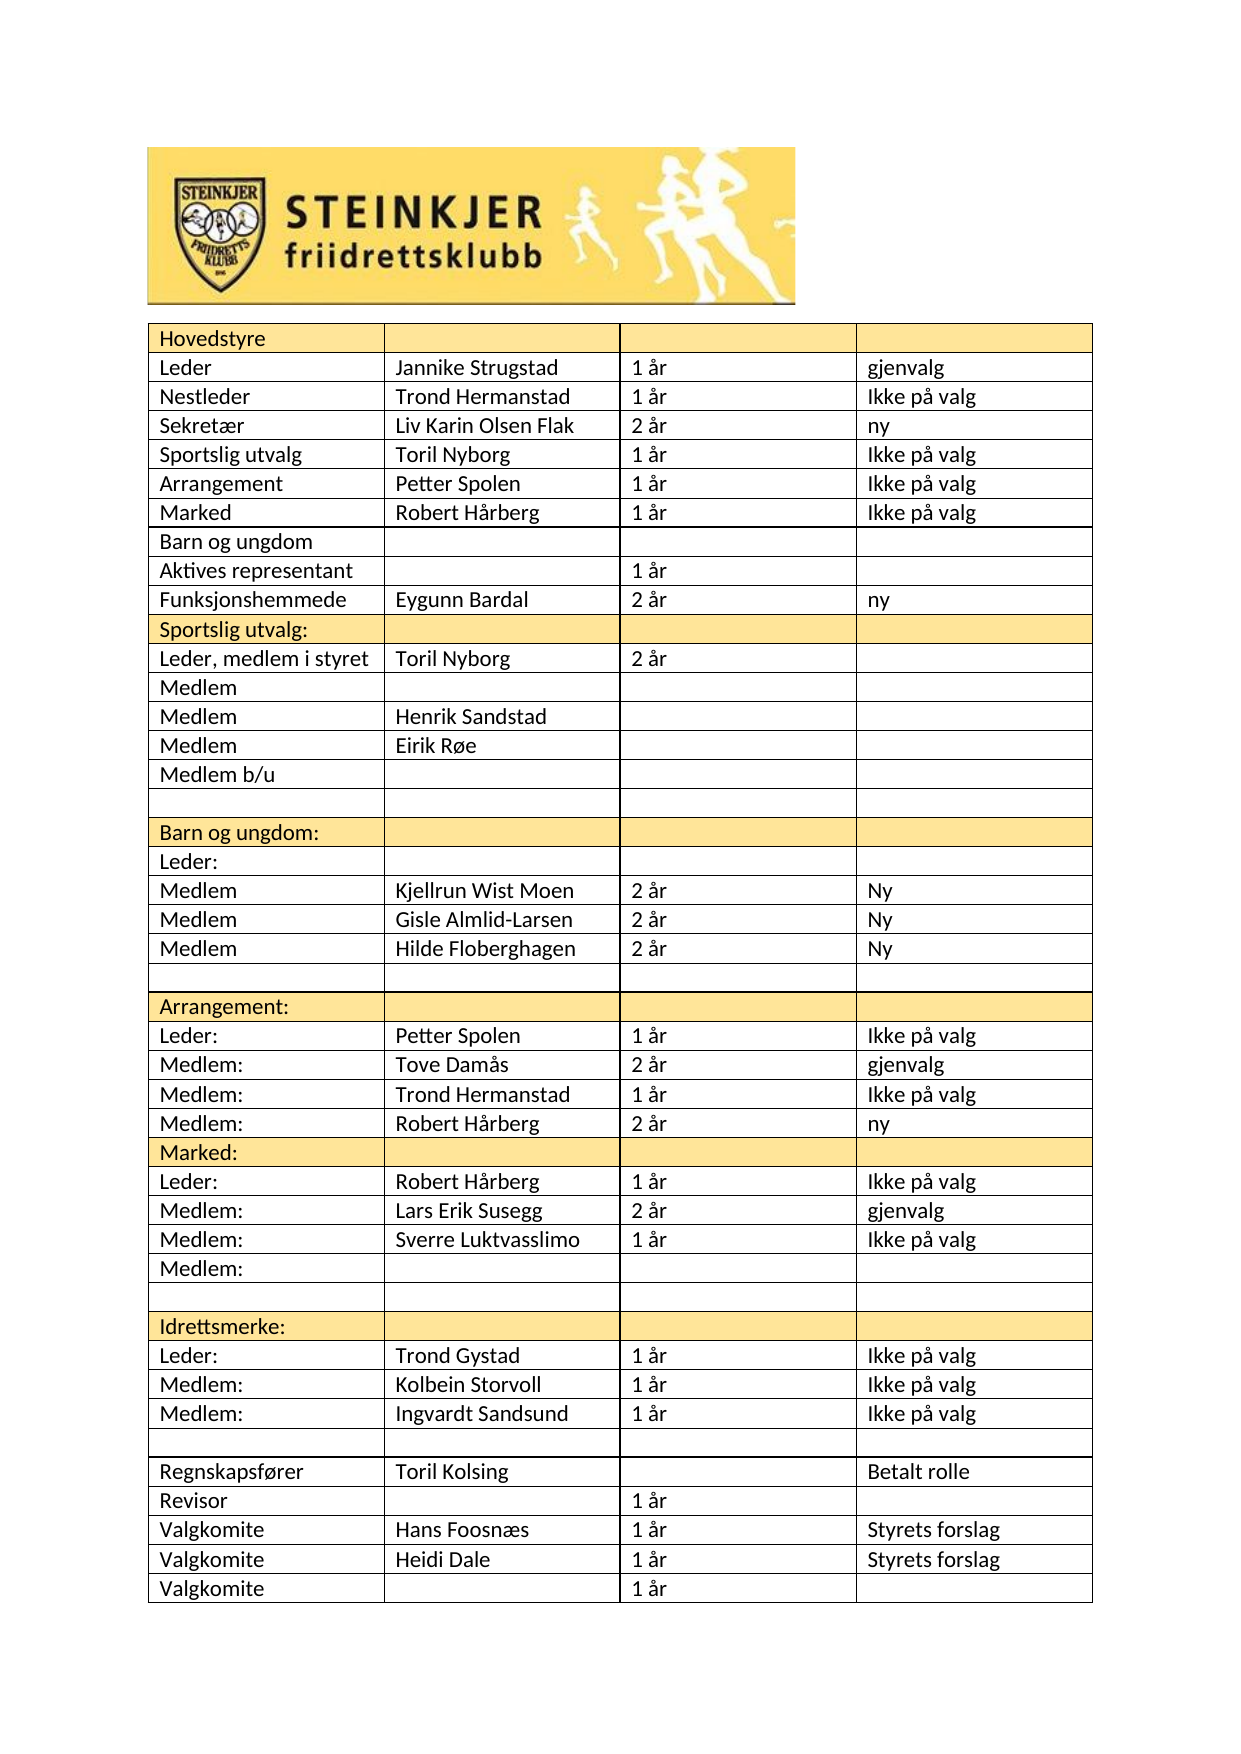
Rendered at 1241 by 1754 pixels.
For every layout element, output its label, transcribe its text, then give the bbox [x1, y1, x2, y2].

table_cell [149, 1429, 384, 1456]
table_cell [857, 1574, 1092, 1602]
table_cell Ikke på valg [857, 469, 1092, 497]
table_cell [385, 789, 619, 817]
table_cell [621, 528, 856, 556]
table_cell Medlem: [149, 1080, 384, 1108]
table_cell Henrik Sandstad [385, 702, 619, 730]
table_cell [857, 673, 1092, 701]
table_cell Ikke på valg [857, 1399, 1092, 1427]
table_cell Leder, medlem i styret [149, 644, 384, 672]
table_cell Marked [149, 499, 384, 526]
table_cell Barn og ungdom: [149, 818, 384, 846]
table_cell Gisle Almlid-Larsen [385, 905, 619, 933]
table_cell Ikke på valg [857, 382, 1092, 410]
table_cell Leder: [149, 1167, 384, 1195]
table_cell [621, 731, 856, 759]
table_cell Liv Karin Olsen Flak [385, 411, 619, 439]
table_cell Petter Spolen [385, 1022, 619, 1049]
picture [147, 147, 796, 305]
table_cell Medlem [149, 731, 384, 759]
table_cell Leder [149, 353, 384, 381]
table_cell Medlem b/u [149, 760, 384, 788]
table_cell 1 år [621, 440, 856, 468]
table_cell [149, 964, 384, 991]
table_cell [385, 1487, 619, 1514]
table_cell 1 år [621, 1516, 856, 1544]
table_cell Sverre Luktvasslimo [385, 1225, 619, 1253]
table_cell [385, 1138, 619, 1166]
table_cell Ikke på valg [857, 1225, 1092, 1253]
table_cell Valgkomite [149, 1516, 384, 1544]
table_cell [621, 673, 856, 701]
table_cell [385, 818, 619, 846]
table_cell Trond Gystad [385, 1341, 619, 1369]
table_cell [385, 528, 619, 556]
table_cell Tove Damås [385, 1051, 619, 1079]
table_cell Medlem: [149, 1051, 384, 1079]
table_cell Eygunn Bardal [385, 586, 619, 614]
table_cell Robert Hårberg [385, 499, 619, 526]
table_cell Valgkomite [149, 1574, 384, 1602]
table_cell 1 år [621, 1167, 856, 1195]
table_cell Hilde Floberghagen [385, 934, 619, 962]
table_cell [621, 760, 856, 788]
table_cell [857, 993, 1092, 1021]
table_cell [385, 847, 619, 875]
table_cell 2 år [621, 905, 856, 933]
table_cell [385, 557, 619, 584]
table_cell 2 år [621, 1109, 856, 1137]
table_cell Sportslig utvalg: [149, 615, 384, 643]
table_cell Medlem: [149, 1225, 384, 1253]
table_cell Leder: [149, 847, 384, 875]
table_cell 1 år [621, 1487, 856, 1514]
table_cell Betalt rolle [857, 1458, 1092, 1486]
table_cell [621, 1429, 856, 1456]
table_cell Medlem [149, 934, 384, 962]
table_cell [621, 702, 856, 730]
table_cell [857, 847, 1092, 875]
table_cell Barn og ungdom [149, 528, 384, 556]
table_cell [621, 818, 856, 846]
table_cell 1 år [621, 1225, 856, 1253]
table_cell [621, 1312, 856, 1340]
table_cell [857, 557, 1092, 584]
table_cell Kolbein Storvoll [385, 1370, 619, 1398]
table_cell 1 år [621, 1341, 856, 1369]
table_cell [857, 1429, 1092, 1456]
table_cell Medlem [149, 905, 384, 933]
table_cell [857, 1487, 1092, 1514]
table_cell Sekretær [149, 411, 384, 439]
table_cell 2 år [621, 586, 856, 614]
table_cell [385, 1312, 619, 1340]
table_cell Toril Kolsing [385, 1458, 619, 1486]
table_cell [857, 818, 1092, 846]
table_cell Aktives representant [149, 557, 384, 584]
table_cell gjenvalg [857, 1196, 1092, 1224]
table_cell Heidi Dale [385, 1545, 619, 1573]
table_cell [857, 528, 1092, 556]
table_cell Medlem: [149, 1399, 384, 1427]
table_cell Arrangement: [149, 993, 384, 1021]
table_cell [857, 1254, 1092, 1282]
table_cell Ikke på valg [857, 1022, 1092, 1049]
table_cell [385, 1429, 619, 1456]
table_cell [621, 964, 856, 991]
table_cell 1 år [621, 382, 856, 410]
table_cell [857, 1138, 1092, 1166]
table_header [857, 324, 1092, 352]
table_cell Lars Erik Susegg [385, 1196, 619, 1224]
table_cell Medlem: [149, 1254, 384, 1282]
table_header [385, 324, 619, 352]
table_cell Arrangement [149, 469, 384, 497]
table_cell [621, 789, 856, 817]
table_cell Marked: [149, 1138, 384, 1166]
table_cell [857, 789, 1092, 817]
table_cell Funksjonshemmede [149, 586, 384, 614]
table_cell Styrets forslag [857, 1516, 1092, 1544]
table_cell 2 år [621, 934, 856, 962]
table_cell [385, 760, 619, 788]
table_header Hovedstyre [149, 324, 384, 352]
table_cell [385, 1283, 619, 1311]
table_cell [857, 702, 1092, 730]
table_cell [621, 1458, 856, 1486]
table_cell Robert Hårberg [385, 1167, 619, 1195]
table_cell [857, 644, 1092, 672]
table_cell Toril Nyborg [385, 440, 619, 468]
table_cell Ikke på valg [857, 1167, 1092, 1195]
table_cell ny [857, 411, 1092, 439]
table_cell [149, 1283, 384, 1311]
table_cell Medlem: [149, 1196, 384, 1224]
table_cell Revisor [149, 1487, 384, 1514]
table_cell Regnskapsfører [149, 1458, 384, 1486]
table_cell Medlem: [149, 1109, 384, 1137]
table_cell 1 år [621, 1545, 856, 1573]
table_cell [385, 1254, 619, 1282]
table_cell 1 år [621, 557, 856, 584]
table_cell Jannike Strugstad [385, 353, 619, 381]
table_cell 1 år [621, 1370, 856, 1398]
table_cell Eirik Røe [385, 731, 619, 759]
table_cell Medlem [149, 702, 384, 730]
table_cell 1 år [621, 1022, 856, 1049]
table_cell [857, 964, 1092, 991]
table_cell Ny [857, 934, 1092, 962]
table_cell Medlem [149, 876, 384, 904]
table_cell [385, 673, 619, 701]
table_cell ny [857, 586, 1092, 614]
table_cell [385, 615, 619, 643]
table_cell Valgkomite [149, 1545, 384, 1573]
table_cell Idrettsmerke: [149, 1312, 384, 1340]
table_cell Styrets forslag [857, 1545, 1092, 1573]
table_cell [621, 993, 856, 1021]
table_cell Ikke på valg [857, 499, 1092, 526]
table_cell [621, 847, 856, 875]
table_cell 2 år [621, 876, 856, 904]
table_cell Ikke på valg [857, 440, 1092, 468]
table_cell [857, 731, 1092, 759]
table_cell [385, 993, 619, 1021]
table_cell [385, 1574, 619, 1602]
table_cell ny [857, 1109, 1092, 1137]
table_cell Medlem: [149, 1370, 384, 1398]
table_cell 1 år [621, 1574, 856, 1602]
table_cell [621, 1138, 856, 1166]
table_cell 1 år [621, 499, 856, 526]
table_cell [149, 789, 384, 817]
table_cell Nestleder [149, 382, 384, 410]
table_cell 1 år [621, 353, 856, 381]
table_cell Ny [857, 905, 1092, 933]
table_cell Leder: [149, 1341, 384, 1369]
table_cell Medlem [149, 673, 384, 701]
table_cell Trond Hermanstad [385, 1080, 619, 1108]
table_header [621, 324, 856, 352]
table_cell [621, 615, 856, 643]
table_cell gjenvalg [857, 353, 1092, 381]
table_cell Hans Foosnæs [385, 1516, 619, 1544]
table_cell 2 år [621, 1196, 856, 1224]
table_cell Ikke på valg [857, 1341, 1092, 1369]
table_cell Ingvardt Sandsund [385, 1399, 619, 1427]
table_cell [857, 760, 1092, 788]
table_cell 1 år [621, 1399, 856, 1427]
table_cell Ikke på valg [857, 1080, 1092, 1108]
table_cell Leder: [149, 1022, 384, 1049]
table_cell [857, 615, 1092, 643]
table_cell gjenvalg [857, 1051, 1092, 1079]
table_cell Toril Nyborg [385, 644, 619, 672]
table_cell [385, 964, 619, 991]
table_cell [621, 1254, 856, 1282]
table_cell 2 år [621, 1051, 856, 1079]
table_cell 2 år [621, 644, 856, 672]
table_cell [857, 1312, 1092, 1340]
table_cell Robert Hårberg [385, 1109, 619, 1137]
table_cell 2 år [621, 411, 856, 439]
table_cell [621, 1283, 856, 1311]
table_cell Ny [857, 876, 1092, 904]
table_cell Ikke på valg [857, 1370, 1092, 1398]
table_cell Kjellrun Wist Moen [385, 876, 619, 904]
table_cell Sportslig utvalg [149, 440, 384, 468]
table_cell 1 år [621, 1080, 856, 1108]
table_cell Trond Hermanstad [385, 382, 619, 410]
table_cell Petter Spolen [385, 469, 619, 497]
table_cell [857, 1283, 1092, 1311]
table_cell 1 år [621, 469, 856, 497]
